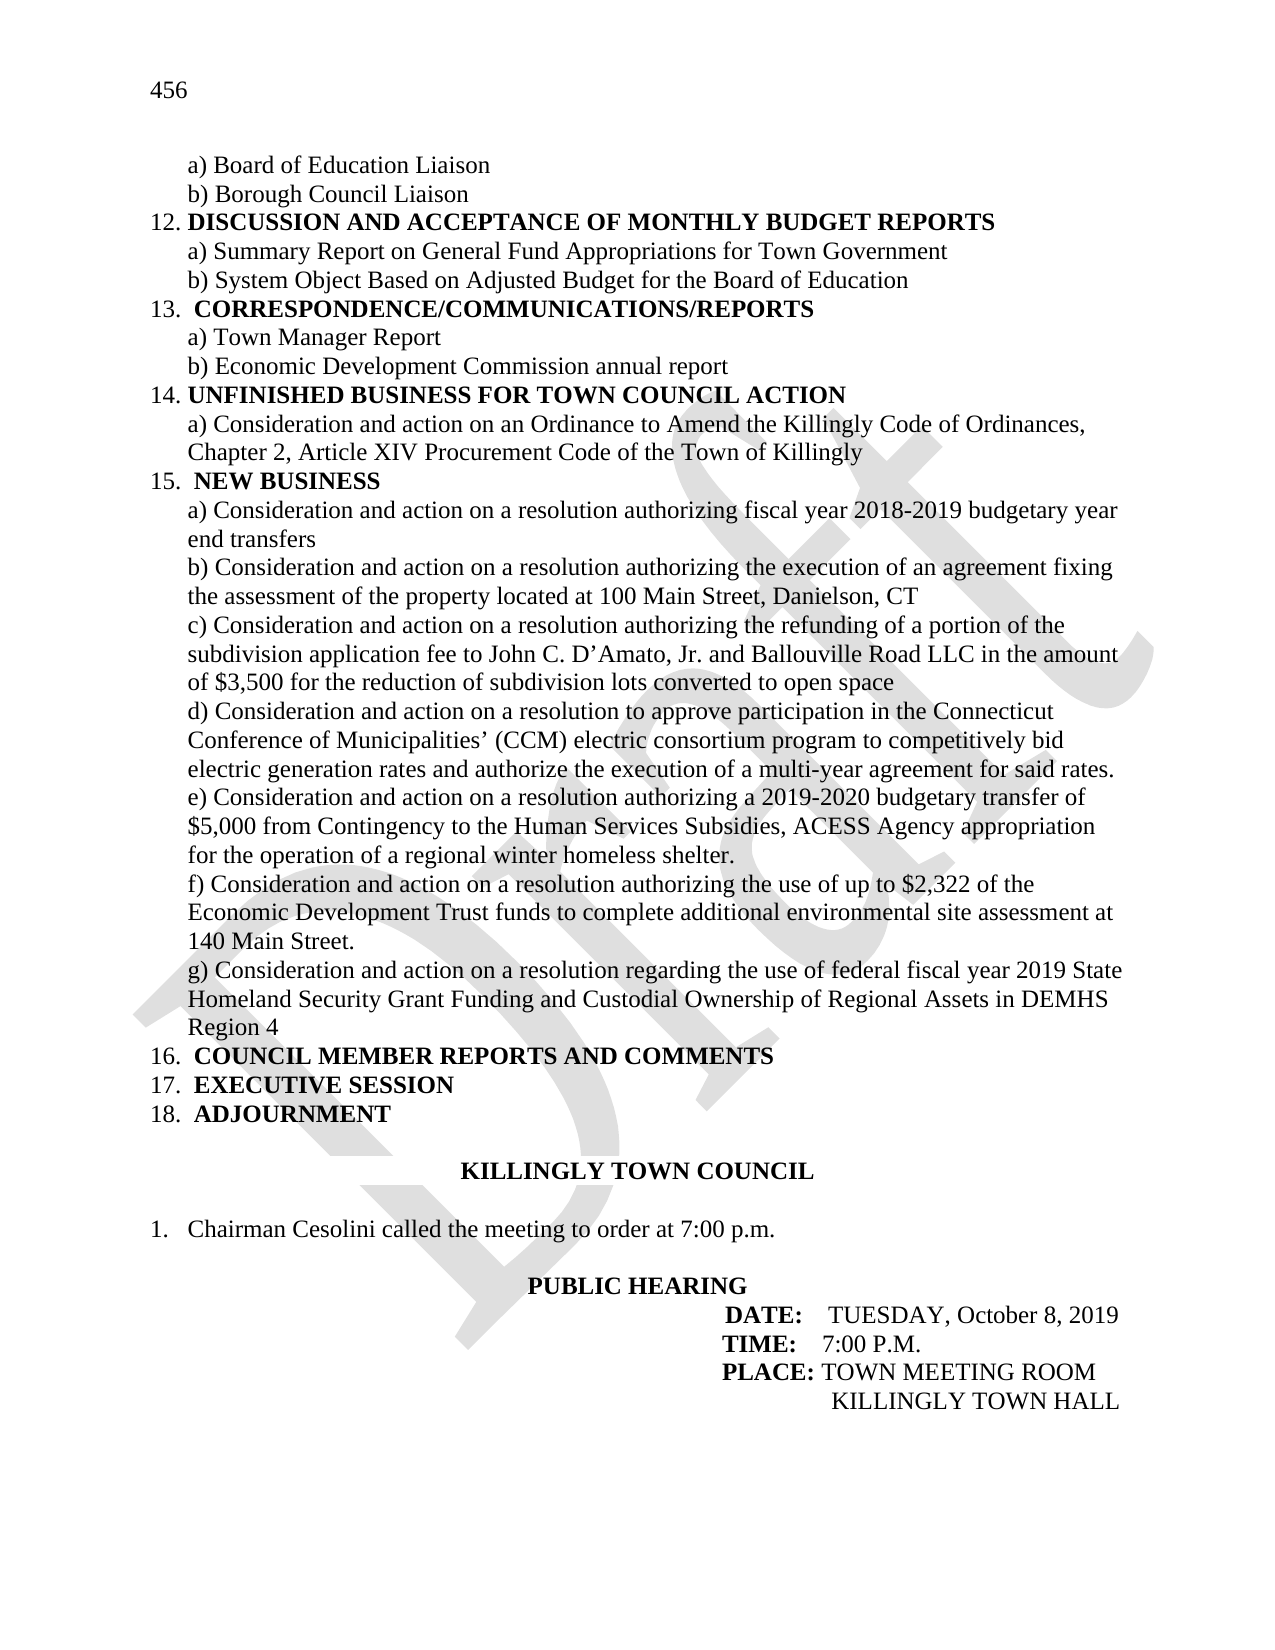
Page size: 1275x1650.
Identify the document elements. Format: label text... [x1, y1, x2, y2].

text 13. CORRESPONDENCE/COMMUNICATIONS/REPORTS [150, 294, 1125, 322]
text 14. UNFINISHED BUSINESS FOR TOWN COUNCIL ACTION [150, 380, 1125, 409]
text 16. COUNCIL MEMBER REPORTS AND COMMENTS [150, 1041, 1125, 1070]
text b) Borough Council Liaison [150, 179, 1125, 207]
text a) Consideration and action on an Ordinance to Amend the Killingly Code of Ordinances, Chapter 2, Article XIV Procurement Code of the Town of Killingly [150, 409, 1125, 466]
text 18. ADJOURNMENT [150, 1099, 1125, 1127]
text PLACE: TOWN MEETING ROOM [150, 1357, 1144, 1386]
list KILLINGLY TOWN HALL [187, 1386, 1125, 1415]
text PUBLIC HEARING [150, 1271, 1125, 1300]
text 17. EXECUTIVE SESSION [150, 1070, 1125, 1099]
text c) Consideration and action on a resolution authorizing the refunding of a portion of the subdivision application fee to John C. D’Amato, Jr. and Ballouville Road LLC in the amount of $3,500 for the reduction of subdivision lots converted to open space [150, 610, 1125, 696]
text KILLINGLY TOWN COUNCIL [150, 1156, 1125, 1185]
text b) Economic Development Commission annual report [150, 351, 1125, 380]
text TIME: 7:00 P.M. [150, 1329, 1125, 1357]
text a) Summary Report on General Fund Appropriations for Town Government [187, 236, 1125, 265]
text b) Consideration and action on a resolution authorizing the execution of an agreement fixing the assessment of the property located at 100 Main Street, Danielson, CT [150, 552, 1125, 610]
list Chairman Cesolini called the meeting to order at 7:00 p.m. [150, 1214, 1125, 1242]
text e) Consideration and action on a resolution authorizing a 2019-2020 budgetary transfer of $5,000 from Contingency to the Human Services Subsidies, ACESS Agency appropriation for the operation of a regional winter homeless shelter. [150, 782, 1125, 869]
text a) Town Manager Report [150, 322, 1125, 351]
text 15. NEW BUSINESS [150, 466, 1125, 495]
text a) Board of Education Liaison [150, 150, 1125, 179]
text DATE: TUESDAY, October 8, 2019 [206, 1300, 1144, 1329]
text g) Consideration and action on a resolution regarding the use of federal fiscal year 2019 State Homeland Security Grant Funding and Custodial Ownership of Regional Assets in DEMHS Region 4 [150, 955, 1125, 1041]
text b) System Object Based on Adjusted Budget for the Board of Education [187, 265, 1125, 294]
text f) Consideration and action on a resolution authorizing the use of up to $2,322 of the Economic Development Trust funds to complete additional environmental site assessment at 140 Main Street. [150, 869, 1125, 955]
text a) Consideration and action on a resolution authorizing fiscal year 2018-2019 budgetary year end transfers [150, 495, 1125, 552]
text d) Consideration and action on a resolution to approve participation in the Connecticut Conference of Municipalities’ (CCM) electric consortium program to competitively bid electric generation rates and authorize the execution of a multi-year agreement for said rates. [150, 696, 1125, 782]
list DISCUSSION AND ACCEPTANCE OF MONTHLY BUDGET REPORTS [150, 207, 1125, 236]
